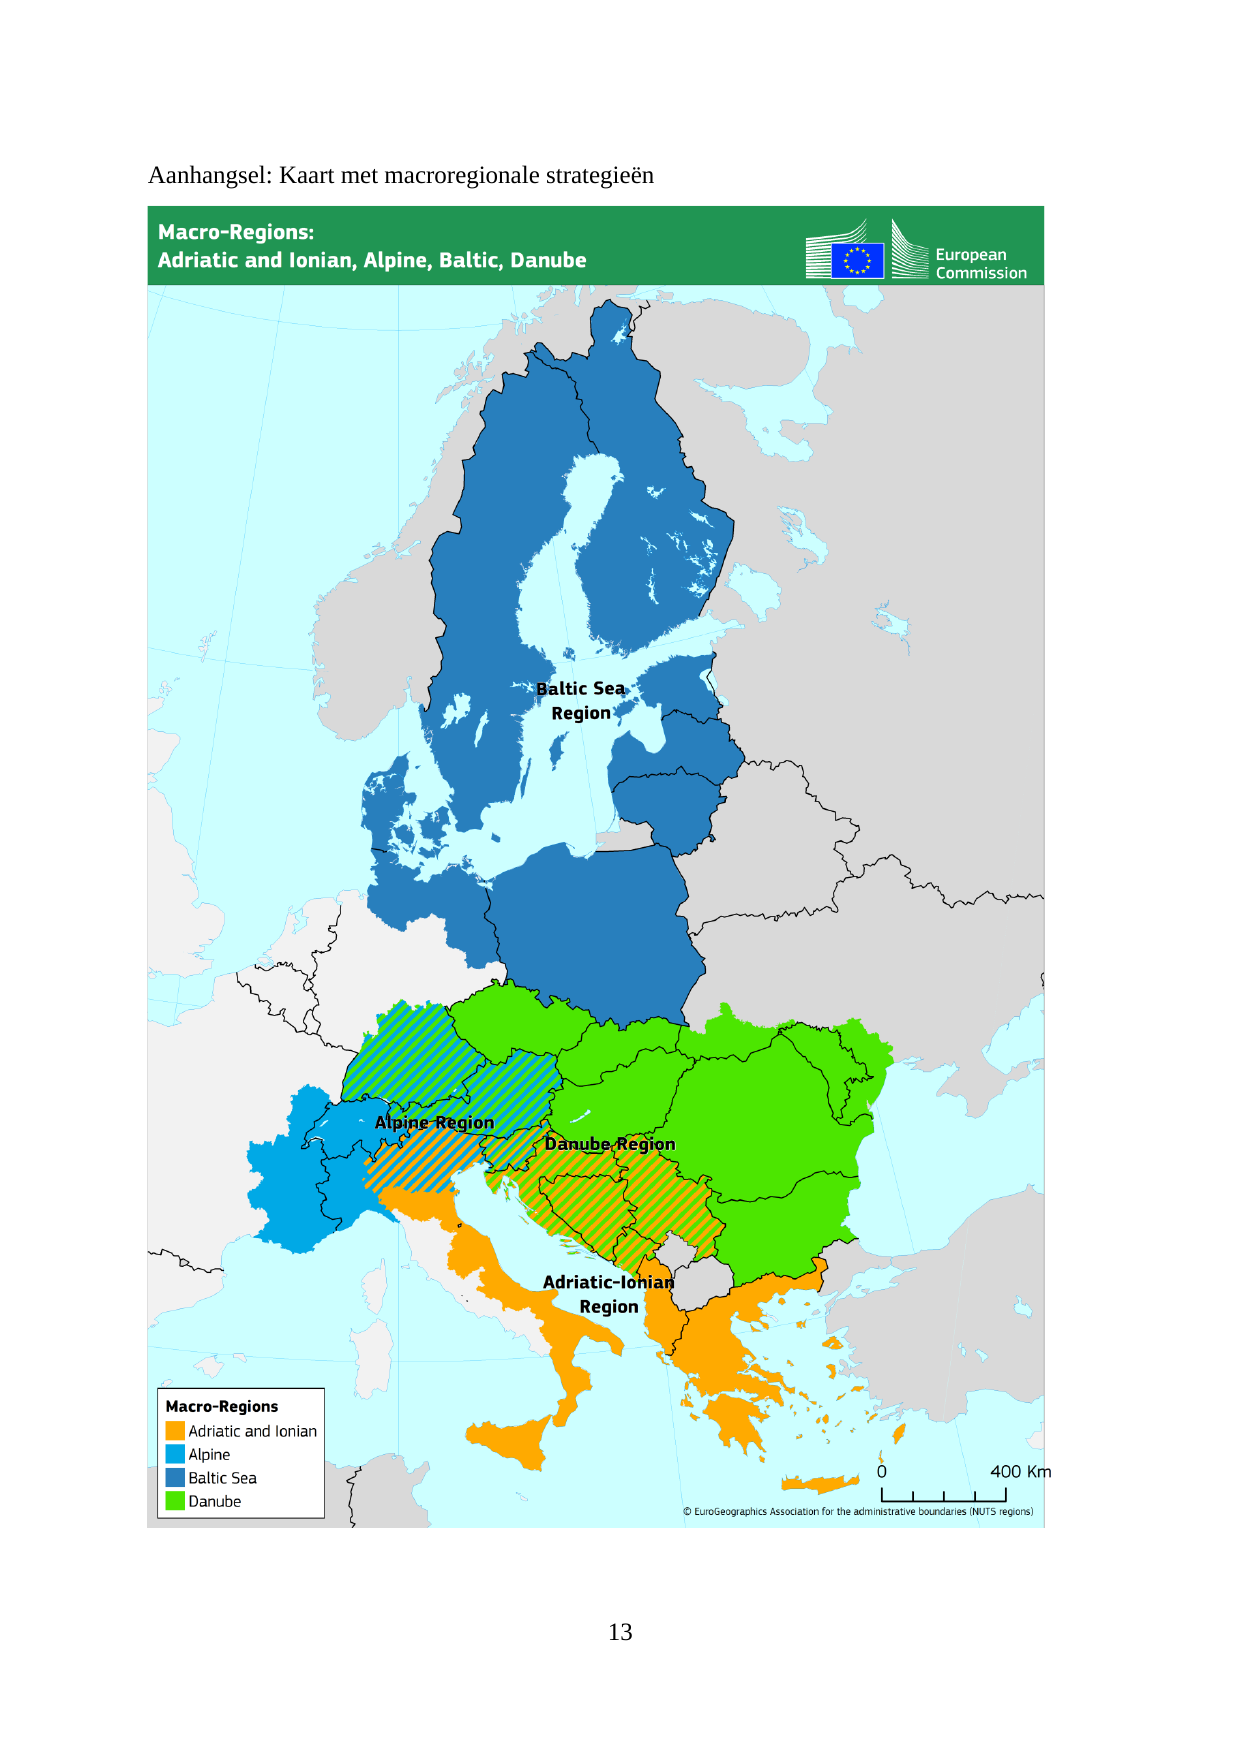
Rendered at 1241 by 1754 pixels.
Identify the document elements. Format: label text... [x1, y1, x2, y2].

picture [147, 201, 1052, 1528]
text Aanhangsel: Kaart met macroregionale strategieën [148, 160, 1093, 189]
